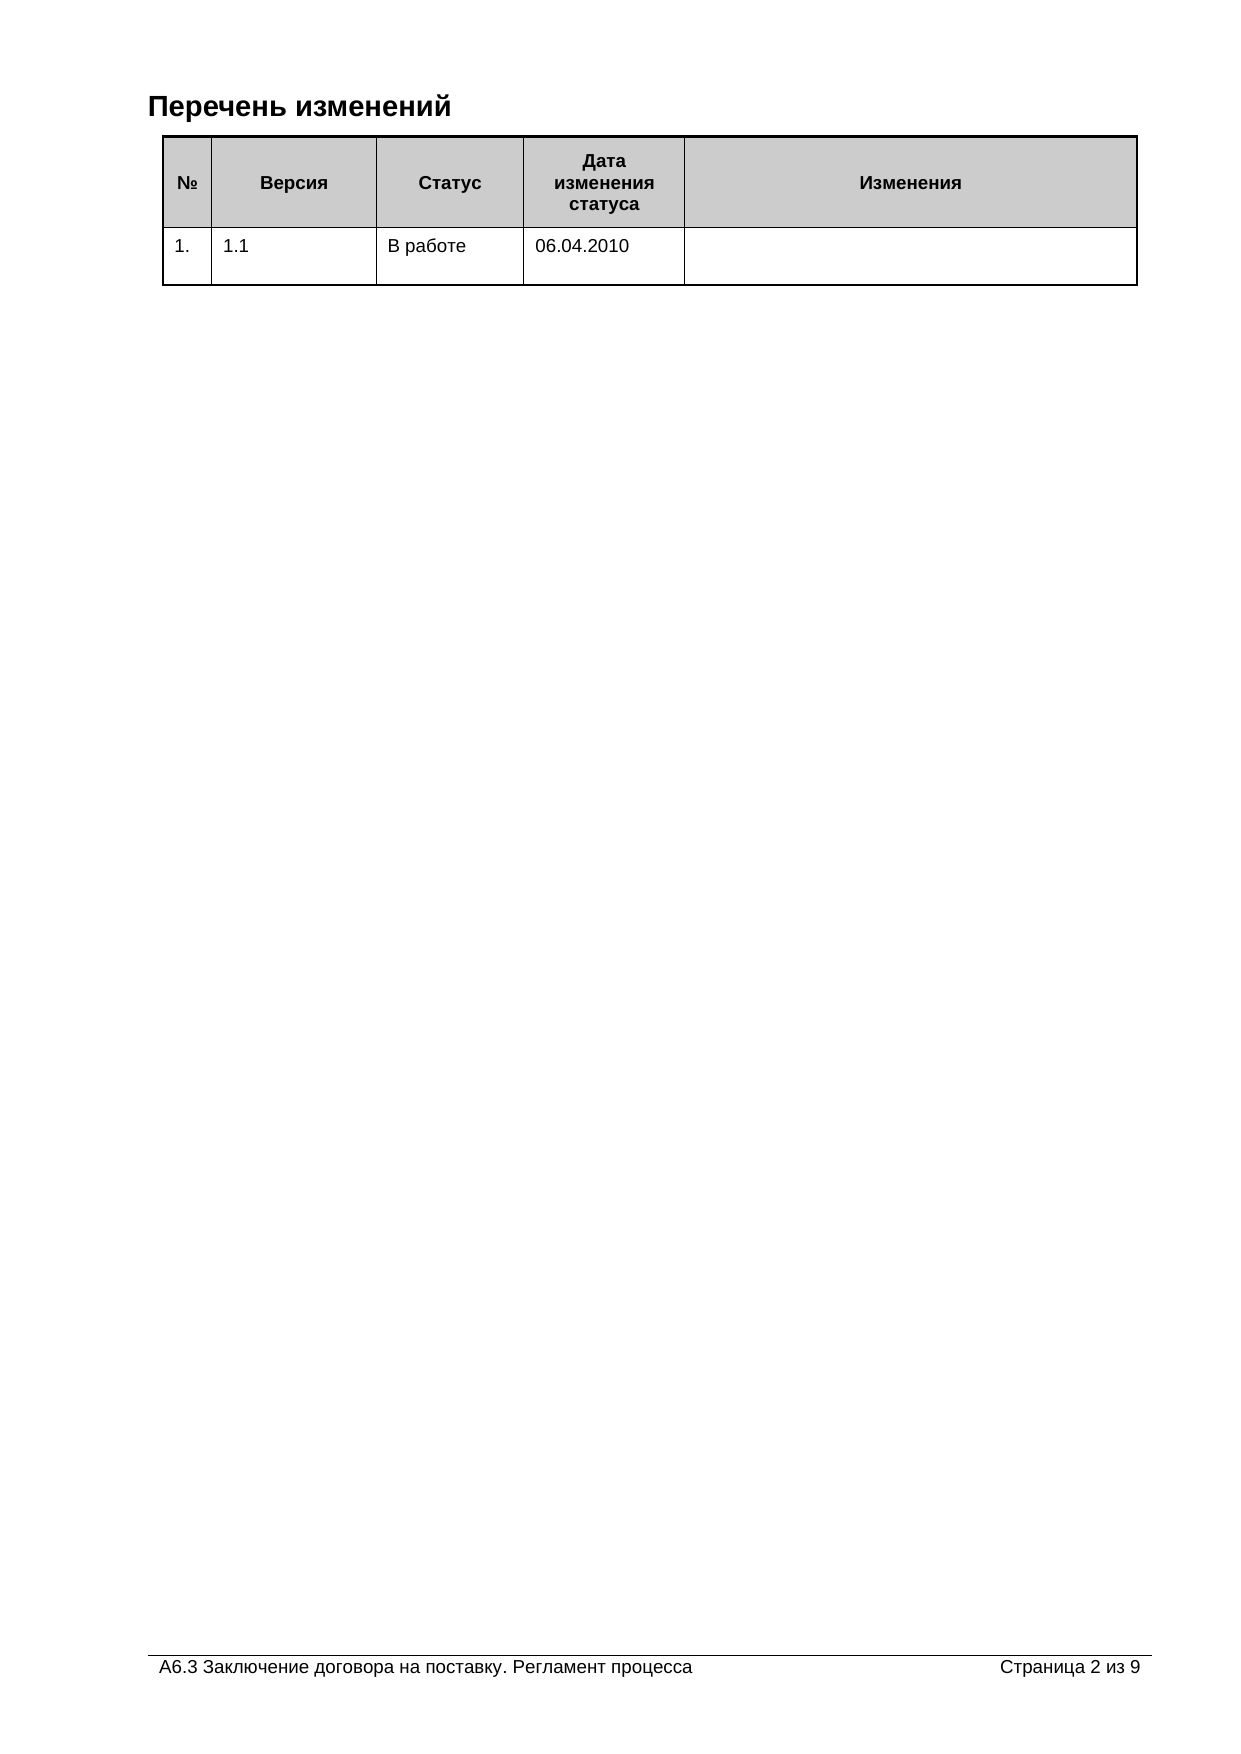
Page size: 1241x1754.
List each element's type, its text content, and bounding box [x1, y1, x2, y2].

text Перечень изменений [148, 89, 1152, 123]
table_header Версия [212, 138, 376, 227]
table_cell [164, 228, 211, 284]
table_header Статус [377, 138, 523, 227]
table_cell 06.04.2010 [524, 228, 684, 284]
table_cell [685, 228, 1136, 284]
table_cell В работе [377, 228, 523, 284]
table_header Изменения [685, 138, 1136, 227]
table_cell 1.1 [212, 228, 376, 284]
table_header № [164, 138, 211, 227]
table_header Дата изменения статуса [524, 138, 684, 227]
